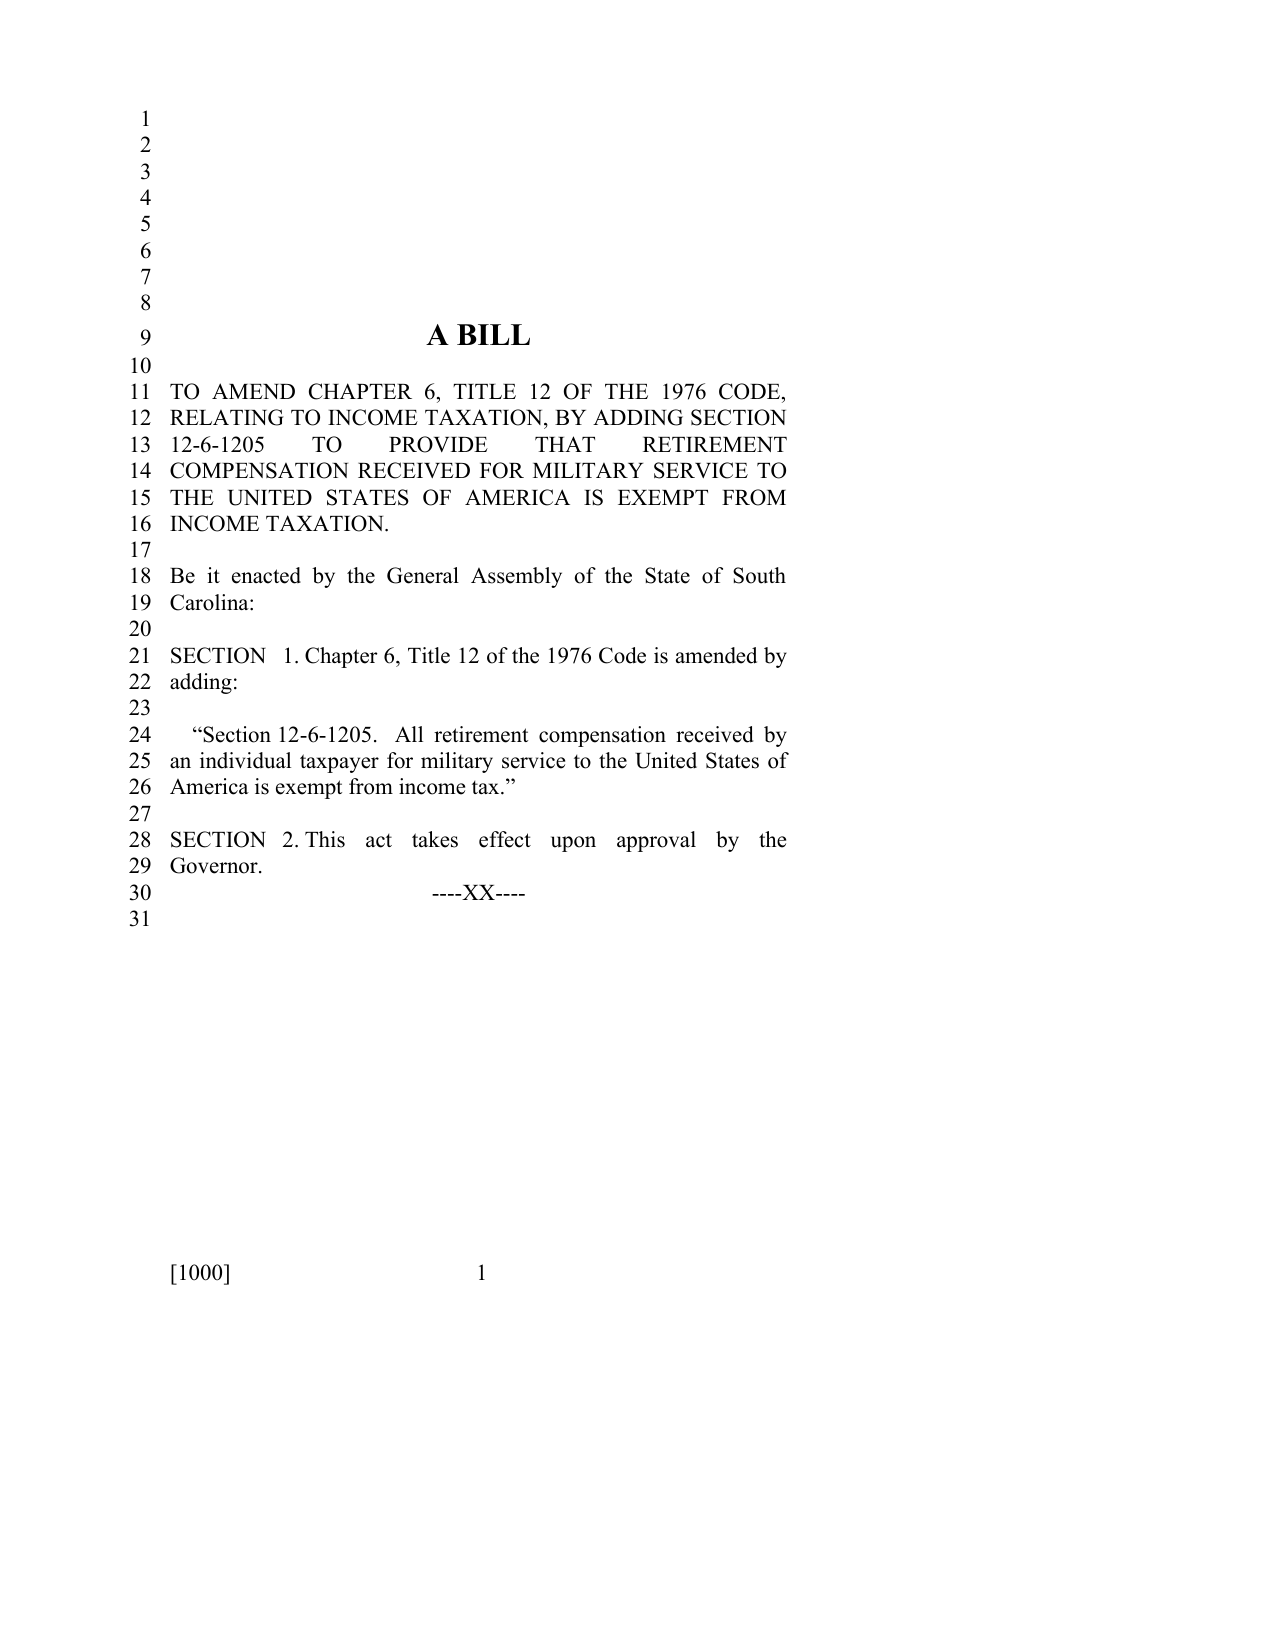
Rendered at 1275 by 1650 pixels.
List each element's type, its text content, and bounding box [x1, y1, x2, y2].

text A BILL [169, 316, 787, 352]
text “Section 12-6-1205. All retirement compensation received by an individual taxpayer for military service to the United States of America is exempt from income tax.” [169, 721, 787, 800]
text SECTION 2. This act takes effect upon approval by the Governor. [169, 826, 787, 879]
text TO AMEND CHAPTER 6, TITLE 12 OF THE 1976 CODE, RELATING TO INCOME TAXATION, BY ADDING SECTION 12-6-1205 TO PROVIDE THAT RETIREMENT COMPENSATION RECEIVED FOR MILITARY SERVICE TO THE UNITED STATES OF AMERICA IS EXEMPT FROM INCOME TAXATION. [169, 378, 787, 536]
text SECTION 1. Chapter 6, Title 12 of the 1976 Code is amended by adding: [169, 642, 787, 694]
text Be it enacted by the General Assembly of the State of South Carolina: [169, 563, 787, 615]
text ----XX---- [169, 879, 787, 905]
